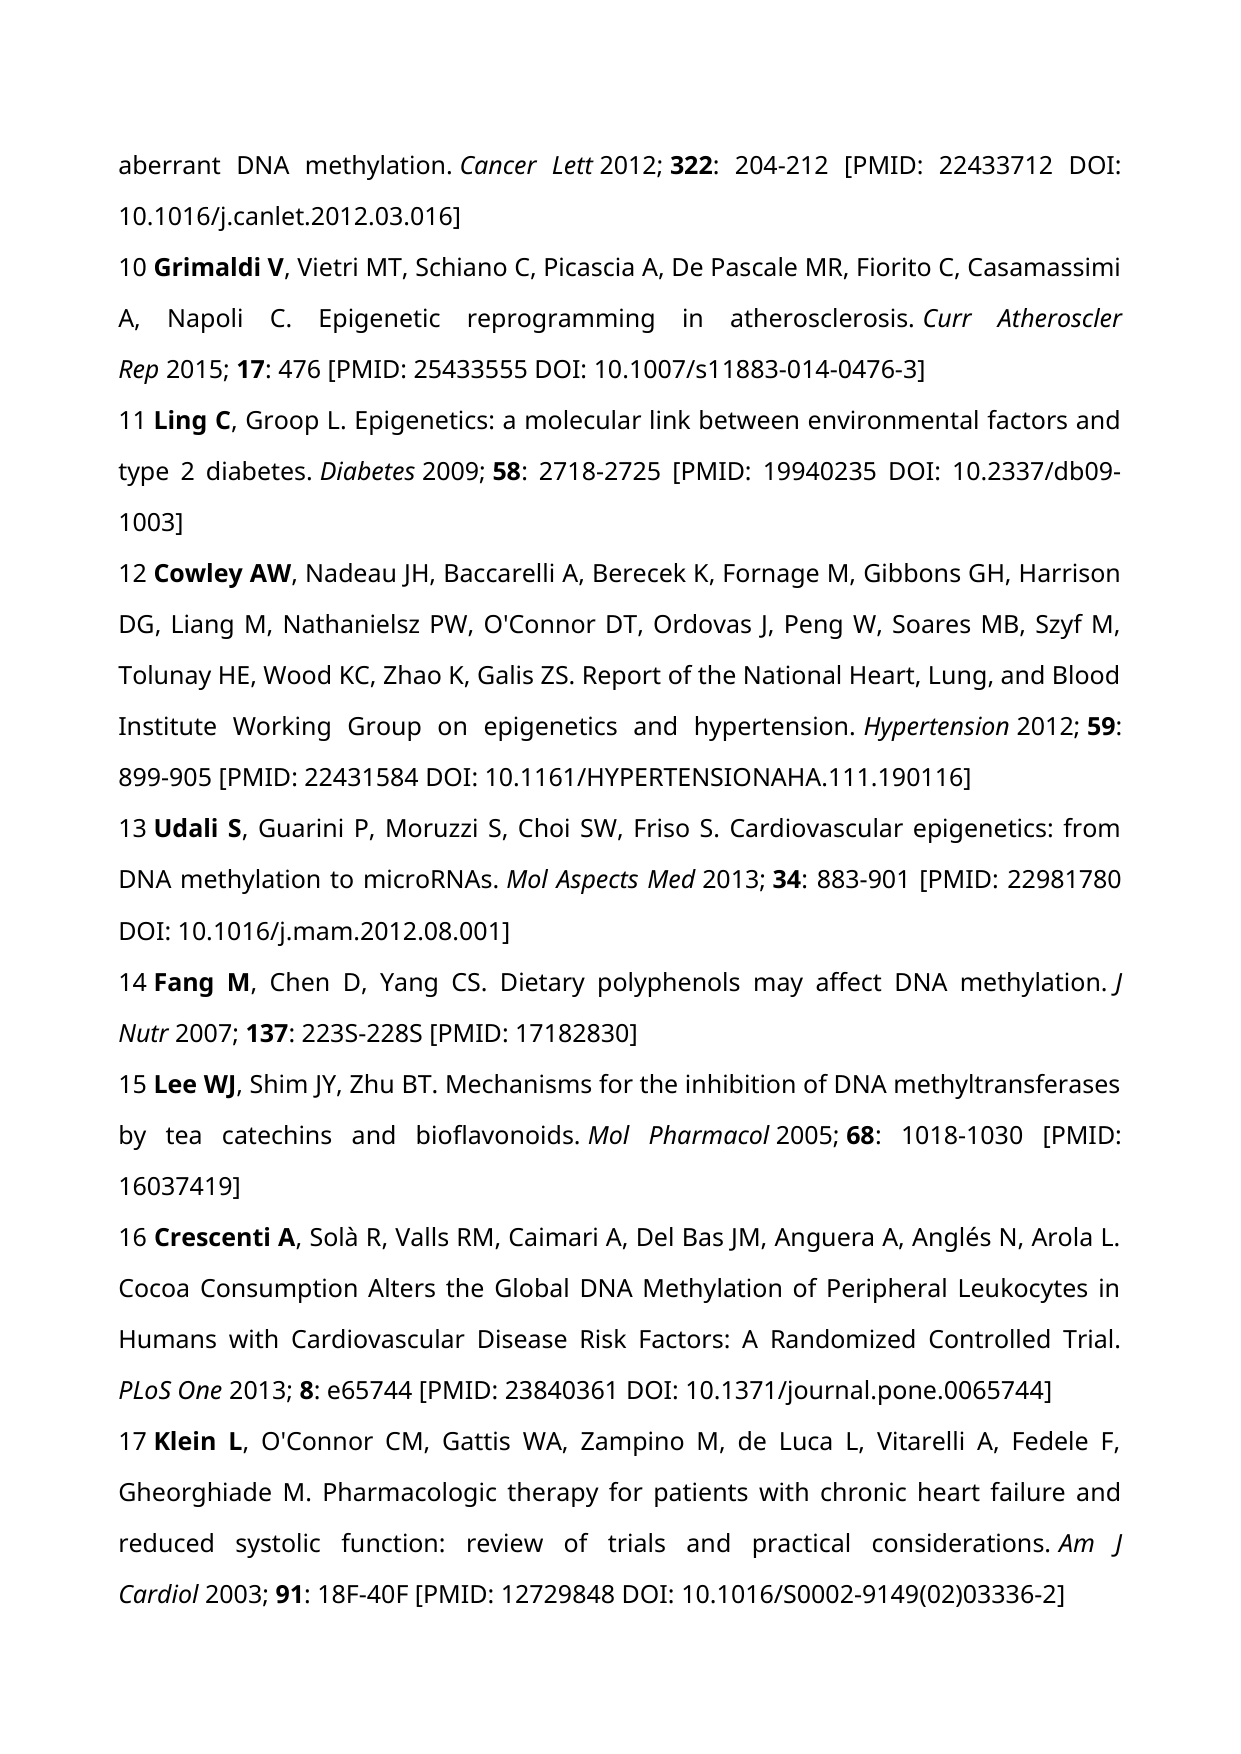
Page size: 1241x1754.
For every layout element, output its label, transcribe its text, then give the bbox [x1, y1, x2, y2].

text 16 Crescenti A, Solà R, Valls RM, Caimari A, Del Bas JM, Anguera A, Anglés N, Arola L. Cocoa Consumption Alters the Global DNA Methylation of Peripheral Leukocytes in Humans with Cardiovascular Disease Risk Factors: A Randomized Controlled Trial. PLoS One 2013; 8: e65744 [PMID: 23840361 DOI: 10.1371/journal.pone.0065744] [118, 1219, 1122, 1407]
text 15 Lee WJ, Shim JY, Zhu BT. Mechanisms for the inhibition of DNA methyltransferases by tea catechins and bioflavonoids. Mol Pharmacol 2005; 68: 1018-1030 [PMID: 16037419] [118, 1066, 1122, 1202]
text 11 Ling C, Groop L. Epigenetics: a molecular link between environmental factors and type 2 diabetes. Diabetes 2009; 58: 2718-2725 [PMID: 19940235 DOI: 10.2337/db09-1003] [118, 403, 1122, 539]
text 17 Klein L, O'Connor CM, Gattis WA, Zampino M, de Luca L, Vitarelli A, Fedele F, Gheorghiade M. Pharmacologic therapy for patients with chronic heart failure and reduced systolic function: review of trials and practical considerations. Am J Cardiol 2003; 91: 18F-40F [PMID: 12729848 DOI: 10.1016/S0002-9149(02)03336-2] [118, 1424, 1122, 1611]
text 13 Udali S, Guarini P, Moruzzi S, Choi SW, Friso S. Cardiovascular epigenetics: from DNA methylation to microRNAs. Mol Aspects Med 2013; 34: 883-901 [PMID: 22981780 DOI: 10.1016/j.mam.2012.08.001] [118, 811, 1122, 947]
text 14 Fang M, Chen D, Yang CS. Dietary polyphenols may affect DNA methylation. J Nutr 2007; 137: 223S-228S [PMID: 17182830] [118, 964, 1122, 1049]
text 10 Grimaldi V, Vietri MT, Schiano C, Picascia A, De Pascale MR, Fiorito C, Casamassimi A, Napoli C. Epigenetic reprogramming in atherosclerosis. Curr Atheroscler Rep 2015; 17: 476 [PMID: 25433555 DOI: 10.1007/s11883-014-0476-3] [118, 250, 1122, 386]
text 12 Cowley AW, Nadeau JH, Baccarelli A, Berecek K, Fornage M, Gibbons GH, Harrison DG, Liang M, Nathanielsz PW, O'Connor DT, Ordovas J, Peng W, Soares MB, Szyf M, Tolunay HE, Wood KC, Zhao K, Galis ZS. Report of the National Heart, Lung, and Blood Institute Working Group on epigenetics and hypertension. Hypertension 2012; 59: 899-905 [PMID: 22431584 DOI: 10.1161/HYPERTENSIONAHA.111.190116] [118, 556, 1122, 794]
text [118, 148, 1122, 233]
